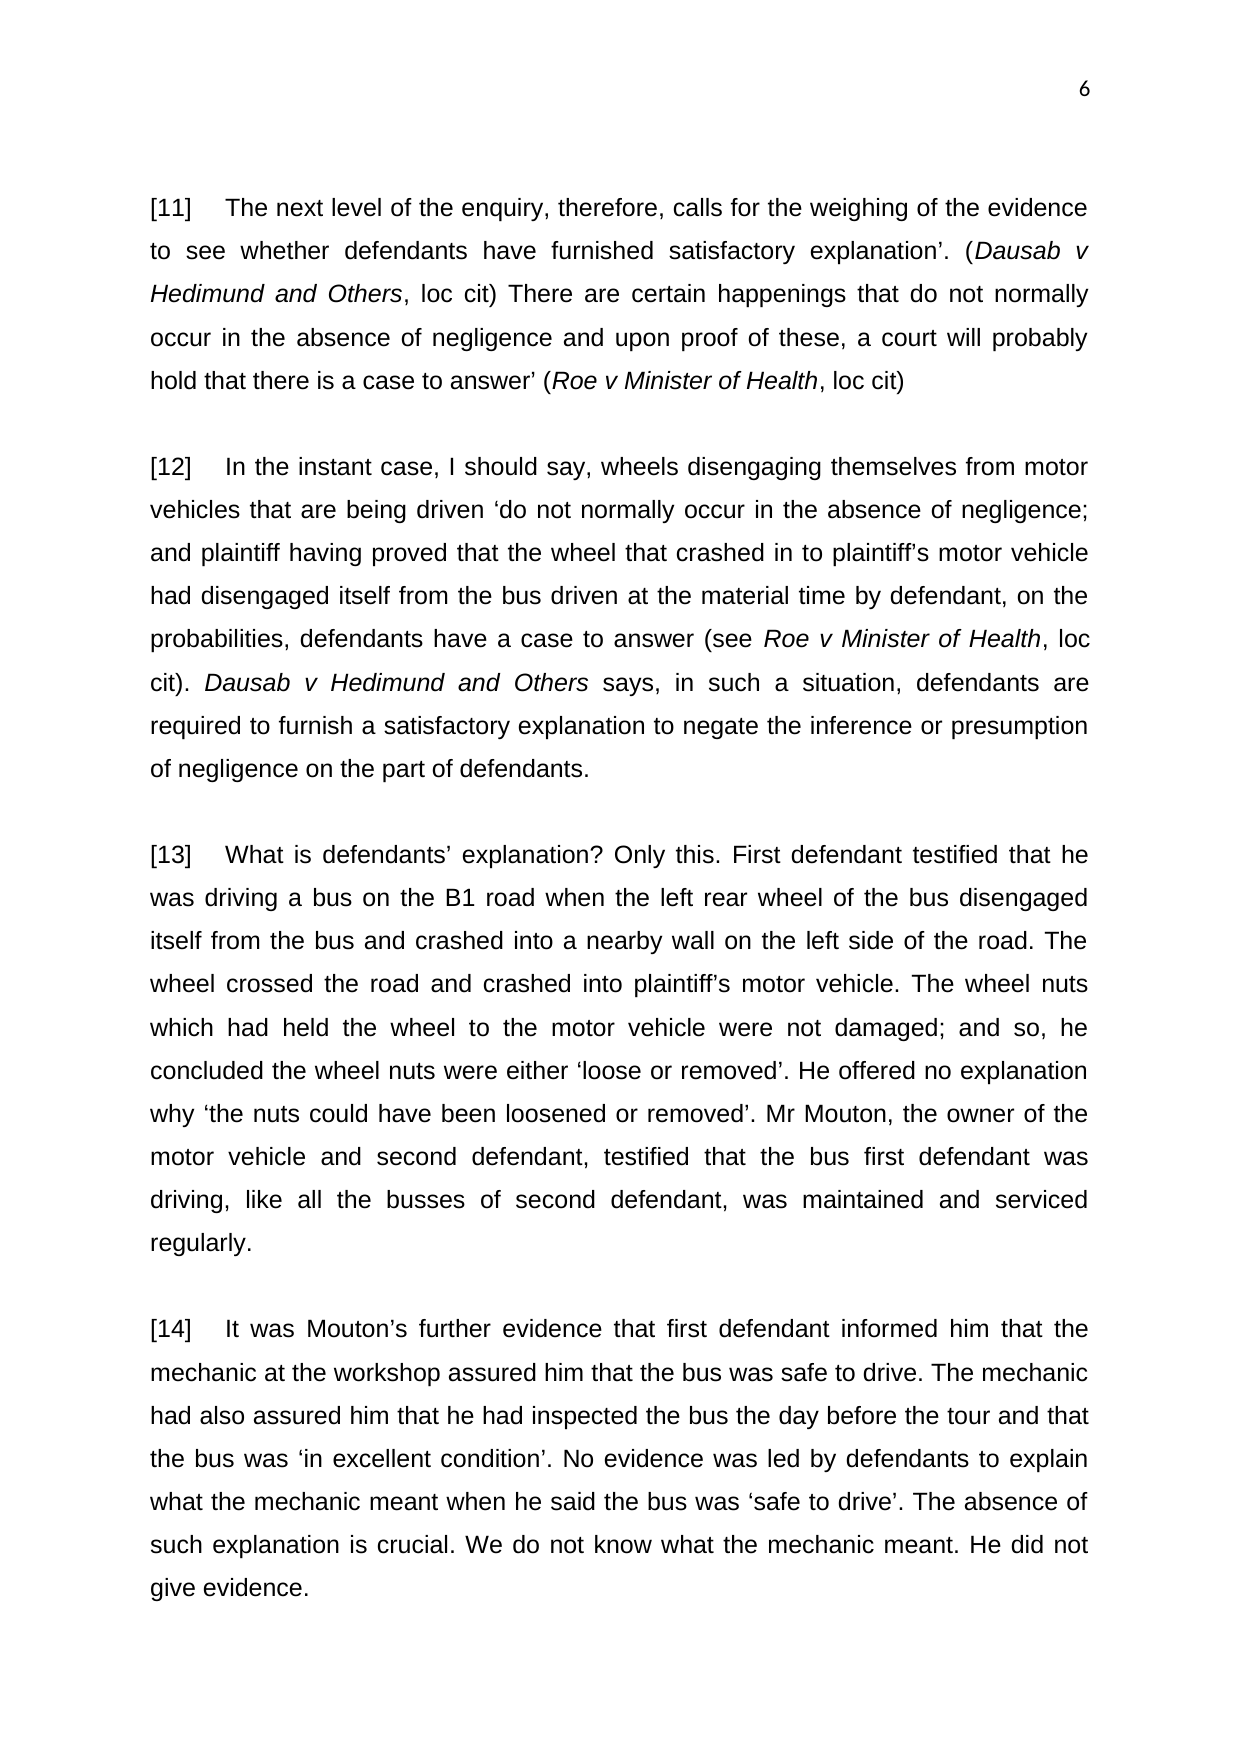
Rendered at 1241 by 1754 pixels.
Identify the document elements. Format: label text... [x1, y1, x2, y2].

text [14] It was Mouton’s further evidence that first defendant informed him that the mechanic at the workshop assured him that the bus was safe to drive. The mechanic had also assured him that he had inspected the bus the day before the tour and that the bus was ‘in excellent condition’. No evidence was led by defendants to explain what the mechanic meant when he said the bus was ‘safe to drive’. The absence of such explanation is crucial. We do not know what the mechanic meant. He did not give evidence. [150, 1314, 1090, 1602]
text [13] What is defendants’ explanation? Only this. First defendant testified that he was driving a bus on the B1 road when the left rear wheel of the bus disengaged itself from the bus and crashed into a nearby wall on the left side of the road. The wheel crossed the road and crashed into plaintiff’s motor vehicle. The wheel nuts which had held the wheel to the motor vehicle were not damaged; and so, he concluded the wheel nuts were either ‘loose or removed’. He offered no explanation why ‘the nuts could have been loosened or removed’. Mr Mouton, the owner of the motor vehicle and second defendant, testified that the bus first defendant was driving, like all the busses of second defendant, was maintained and serviced regularly. [150, 840, 1090, 1257]
text [11] The next level of the enquiry, therefore, calls for the weighing of the evidence to see whether defendants have furnished satisfactory explanation’. (Dausab v Hedimund and Others, loc cit) There are certain happenings that do not normally occur in the absence of negligence and upon proof of these, a court will probably hold that there is a case to answer’ (Roe v Minister of Health, loc cit) [150, 193, 1090, 394]
text [12] In the instant case, I should say, wheels disengaging themselves from motor vehicles that are being driven ‘do not normally occur in the absence of negligence; and plaintiff having proved that the wheel that crashed in to plaintiff’s motor vehicle had disengaged itself from the bus driven at the material time by defendant, on the probabilities, defendants have a case to answer (see Roe v Minister of Health, loc cit). Dausab v Hedimund and Others says, in such a situation, defendants are required to furnish a satisfactory explanation to negate the inference or presumption of negligence on the part of defendants. [150, 452, 1090, 782]
